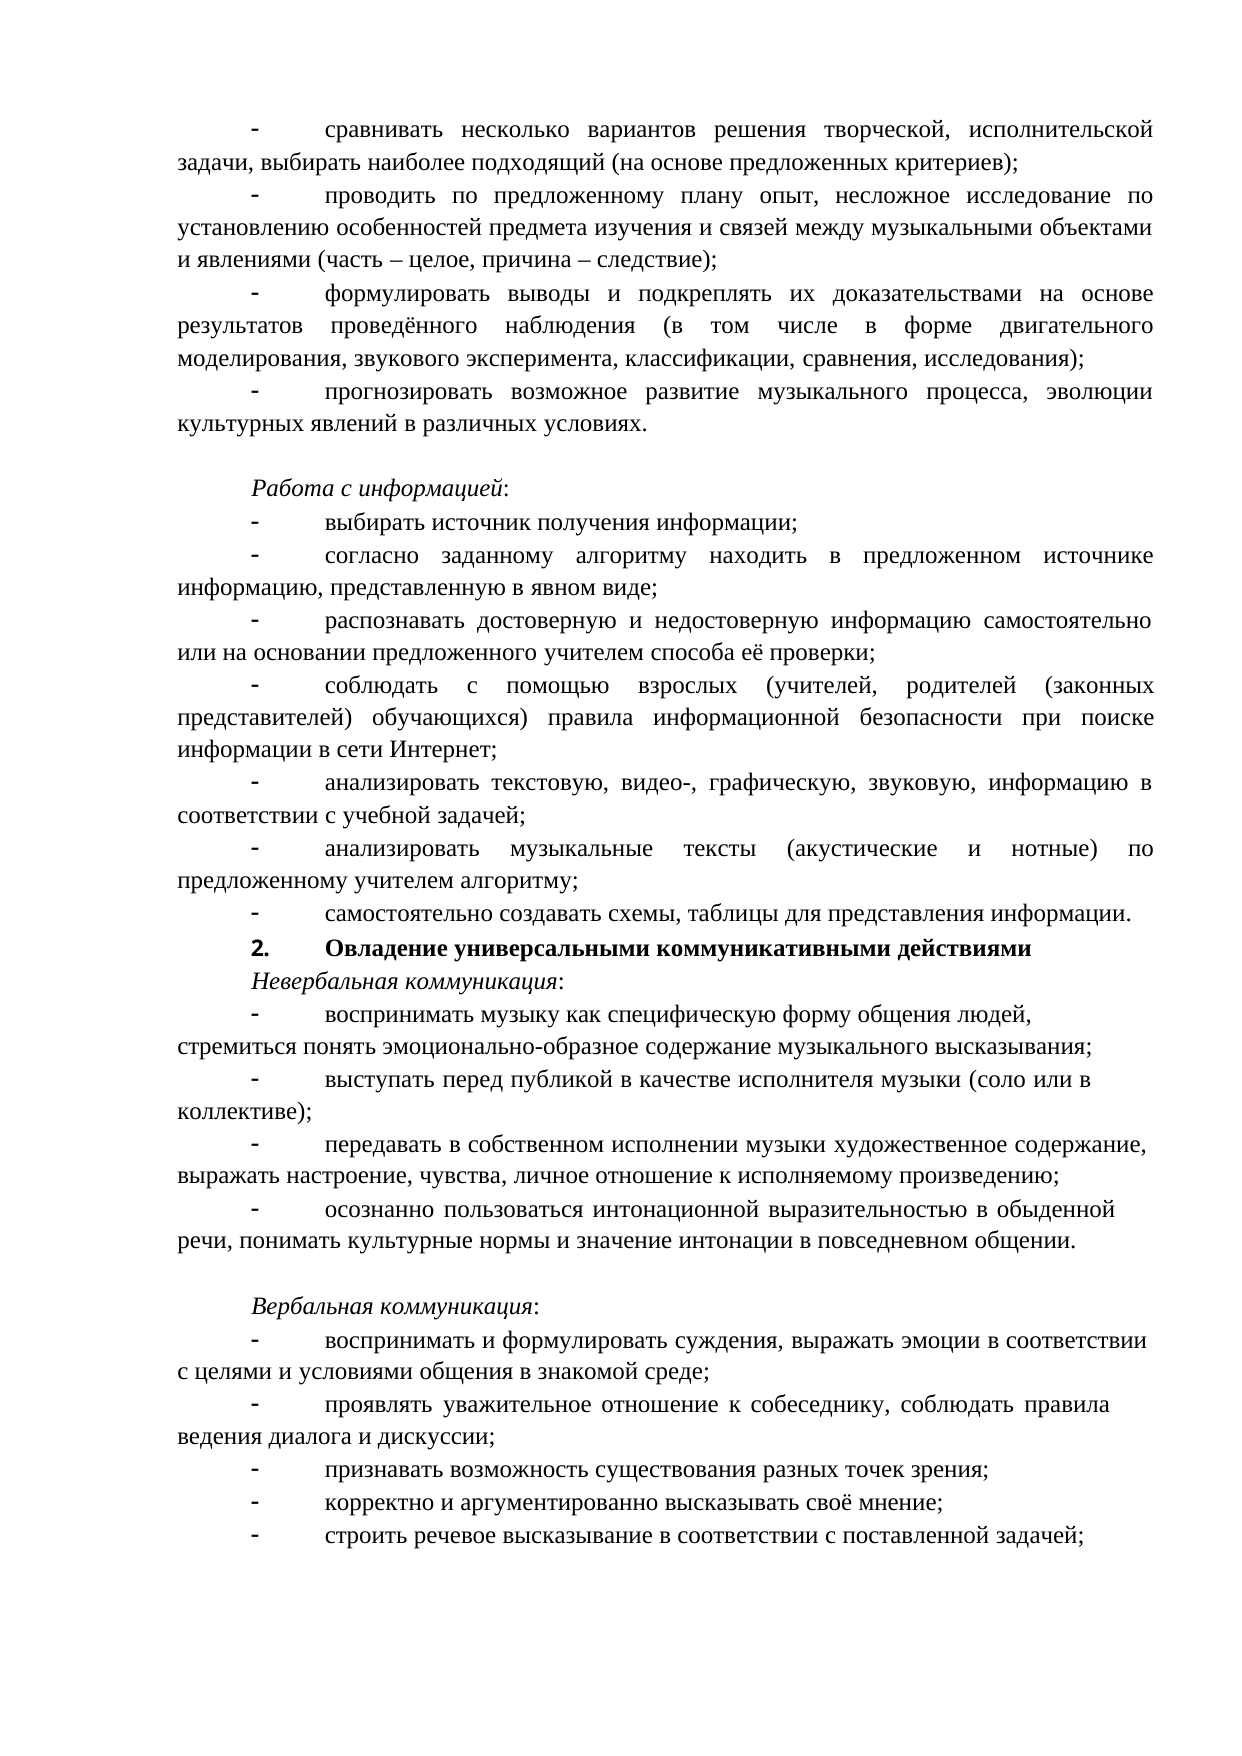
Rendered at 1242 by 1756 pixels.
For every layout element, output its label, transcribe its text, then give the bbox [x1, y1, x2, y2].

list соблюдать с помощью взрослых (учителей, родителей (законных представителей) обучающихся) правила информационной безопасности при поиске информации в сети Интернет; [177, 670, 1155, 763]
list прогнозировать возможное развитие музыкального процесса, эволюции культурных явлений в различных условиях. [177, 376, 1153, 437]
text Невербальная коммуникация: [251, 966, 1167, 995]
list формулировать выводы и подкреплять их доказательствами на основе результатов проведённого наблюдения (в том числе в форме двигательного моделирования, звукового эксперимента, классификации, сравнения, исследования); [177, 278, 1154, 371]
text Работа с информацией: [251, 473, 1167, 502]
list выступать перед публикой в качестве исполнителя музыки (соло или в коллективе); [177, 1064, 1094, 1125]
list воспринимать музыку как специфическую форму общения людей, стремиться понять эмоционально-образное содержание музыкального высказывания; [177, 999, 1150, 1060]
list проявлять уважительное отношение к собеседнику, соблюдать правила ведения диалога и дискуссии; [177, 1389, 1113, 1450]
list анализировать текстовую, видео-, графическую, звуковую, информацию в соответствии с учебной задачей; [177, 767, 1153, 829]
list самостоятельно создавать схемы, таблицы для представления информации. [251, 898, 1167, 927]
list осознанно пользоваться интонационной выразительностью в обыденной речи, понимать культурные нормы и значение интонации в повседневном общении. [177, 1194, 1119, 1254]
list согласно заданному алгоритму находить в предложенном источнике информацию, представленную в явном виде; [177, 540, 1154, 600]
list проводить по предложенному плану опыт, несложное исследование по установлению особенностей предмета изучения и связей между музыкальными объектами и явлениями (часть – целое, причина – следствие); [177, 180, 1153, 273]
list сравнивать несколько вариантов решения творческой, исполнительской задачи, выбирать наиболее подходящий (на основе предложенных критериев); [177, 114, 1153, 176]
list выбирать источник получения информации; [251, 507, 1167, 536]
subtitle Овладение универсальными коммуникативными действиями [251, 932, 1167, 963]
list анализировать музыкальные тексты (акустические и нотные) по предложенному учителем алгоритму; [177, 833, 1154, 894]
list передавать в собственном исполнении музыки художественное содержание, выражать настроение, чувства, личное отношение к исполняемому произведению; [177, 1129, 1150, 1189]
list воспринимать и формулировать суждения, выражать эмоции в соответствии с целями и условиями общения в знакомой среде; [177, 1325, 1150, 1385]
list распознавать достоверную и недостоверную информацию самостоятельно или на основании предложенного учителем способа её проверки; [177, 605, 1152, 666]
list корректно и аргументированно высказывать своё мнение; [251, 1487, 1167, 1516]
text Вербальная коммуникация: [251, 1291, 1167, 1320]
list признавать возможность существования разных точек зрения; [251, 1454, 1167, 1483]
list строить речевое высказывание в соответствии с поставленной задачей; [251, 1520, 1167, 1549]
